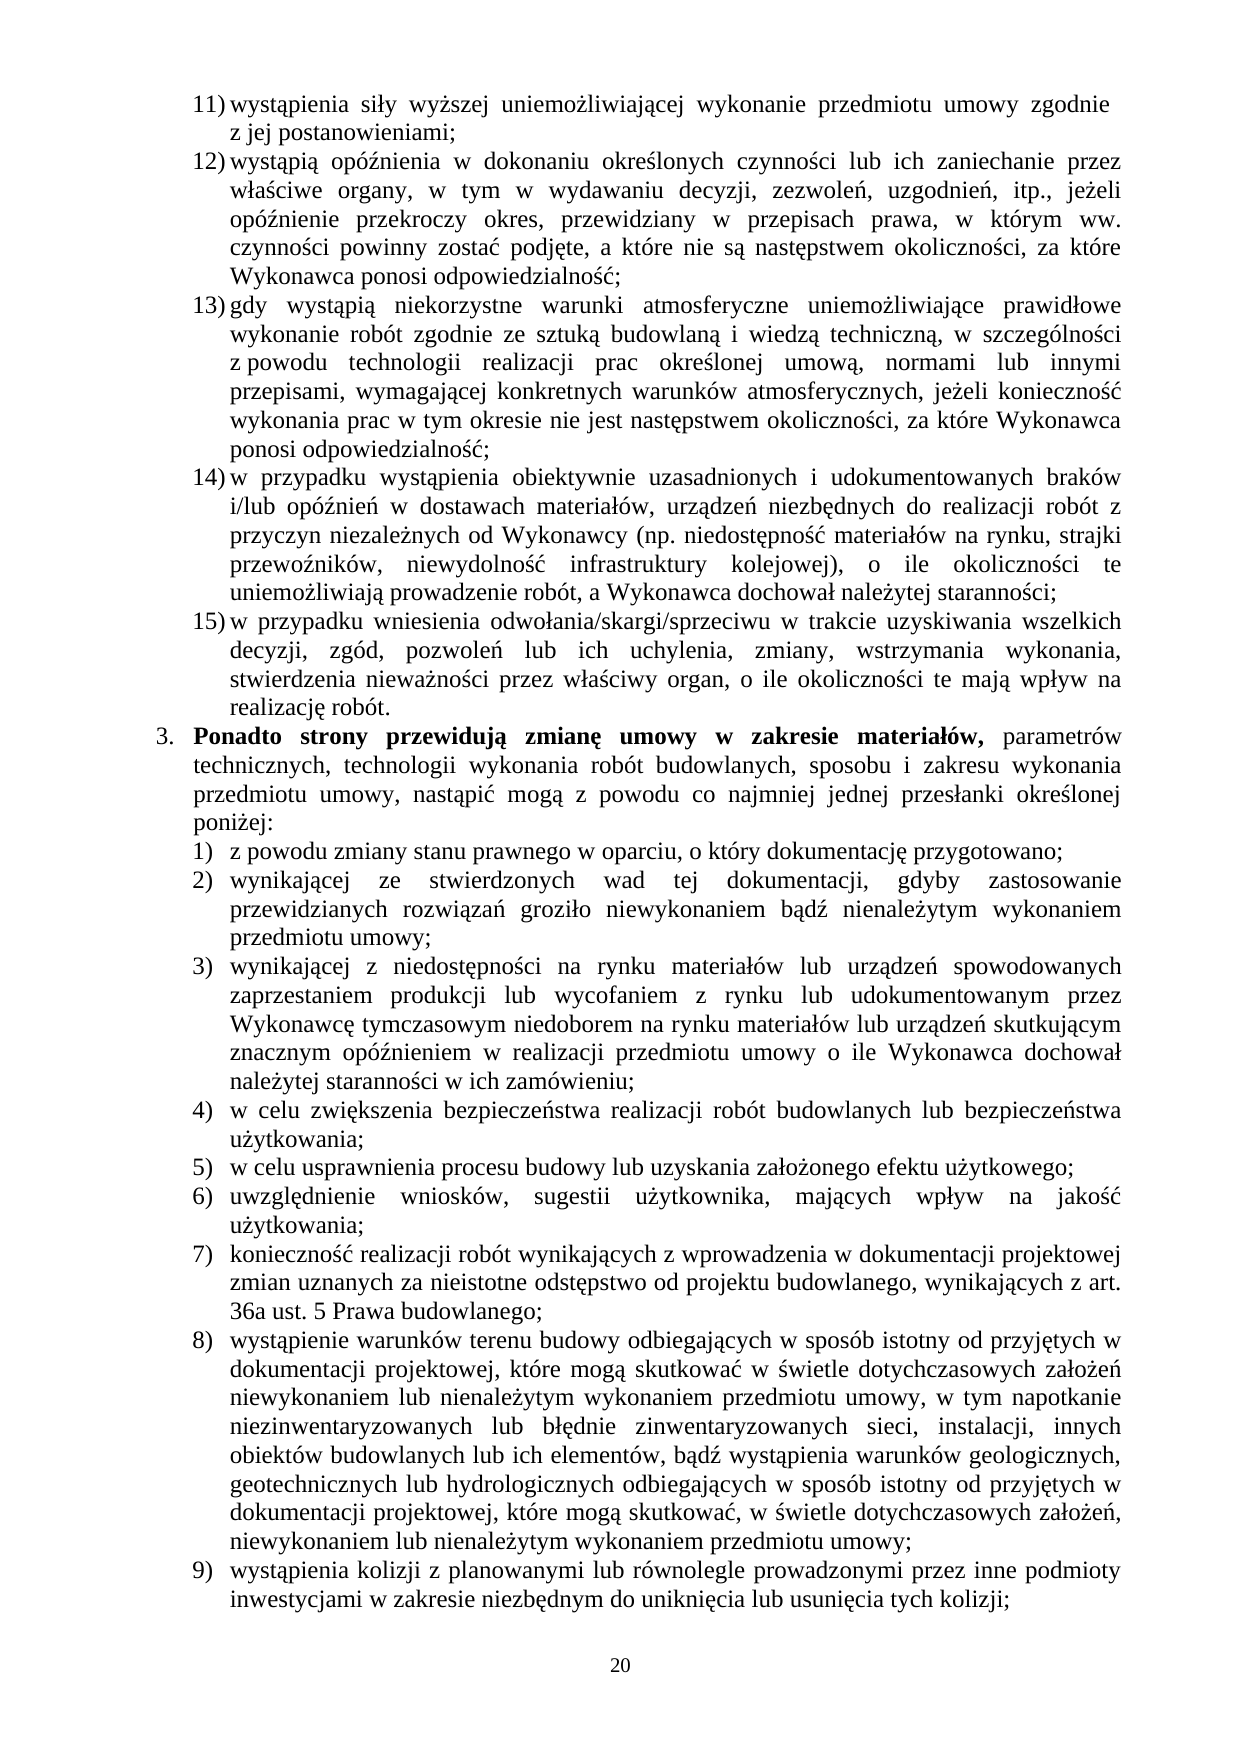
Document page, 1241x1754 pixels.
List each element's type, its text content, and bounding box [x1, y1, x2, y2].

list w przypadku wniesienia odwołania/skargi/sprzeciwu w trakcie uzyskiwania wszelkich decyzji, zgód, pozwoleń lub ich uchylenia, zmiany, wstrzymania wykonania, stwierdzenia nieważności przez właściwy organ, o ile okoliczności te mają wpływ na realizację robót. [192, 606, 1122, 721]
list wynikającej z niedostępności na rynku materiałów lub urządzeń spowodowanych zaprzestaniem produkcji lub wycofaniem z rynku lub udokumentowanym przez Wykonawcę tymczasowym niedoborem na rynku materiałów lub urządzeń skutkującym znacznym opóźnieniem w realizacji przedmiotu umowy o ile Wykonawca dochował należytej staranności w ich zamówieniu; [192, 951, 1122, 1095]
list wystąpienia kolizji z planowanymi lub równolegle prowadzonymi przez inne podmioty inwestycjami w zakresie niezbędnym do uniknięcia lub usunięcia tych kolizji; [192, 1555, 1122, 1612]
list gdy wystąpią niekorzystne warunki atmosferyczne uniemożliwiające prawidłowe wykonanie robót zgodnie ze sztuką budowlaną i wiedzą techniczną, w szczególności z powodu technologii realizacji prac określonej umową, normami lub innymi przepisami, wymagającej konkretnych warunków atmosferycznych, jeżeli konieczność wykonania prac w tym okresie nie jest następstwem okoliczności, za które Wykonawca ponosi odpowiedzialność; [192, 290, 1122, 462]
list wystąpienia siły wyższej uniemożliwiającej wykonanie przedmiotu umowy zgodnie z jej postanowieniami; [192, 89, 1122, 146]
list konieczność realizacji robót wynikających z wprowadzenia w dokumentacji projektowej zmian uznanych za nieistotne odstępstwo od projektu budowlanego, wynikających z art. 36a ust. 5 Prawa budowlanego; [192, 1239, 1122, 1325]
list w celu zwiększenia bezpieczeństwa realizacji robót budowlanych lub bezpieczeństwa użytkowania; [192, 1095, 1122, 1152]
list wystąpienie warunków terenu budowy odbiegających w sposób istotny od przyjętych w dokumentacji projektowej, które mogą skutkować w świetle dotychczasowych założeń niewykonaniem lub nienależytym wykonaniem przedmiotu umowy, w tym napotkanie niezinwentaryzowanych lub błędnie zinwentaryzowanych sieci, instalacji, innych obiektów budowlanych lub ich elementów, bądź wystąpienia warunków geologicznych, geotechnicznych lub hydrologicznych odbiegających w sposób istotny od przyjętych w dokumentacji projektowej, które mogą skutkować, w świetle dotychczasowych założeń, niewykonaniem lub nienależytym wykonaniem przedmiotu umowy; [192, 1325, 1122, 1555]
list w przypadku wystąpienia obiektywnie uzasadnionych i udokumentowanych braków i/lub opóźnień w dostawach materiałów, urządzeń niezbędnych do realizacji robót z przyczyn niezależnych od Wykonawcy (np. niedostępność materiałów na rynku, strajki przewoźników, niewydolność infrastruktury kolejowej), o ile okoliczności te uniemożliwiają prowadzenie robót, a Wykonawca dochował należytej staranności; [192, 462, 1122, 606]
list wynikającej ze stwierdzonych wad tej dokumentacji, gdyby zastosowanie przewidzianych rozwiązań groziło niewykonaniem bądź nienależytym wykonaniem przedmiotu umowy; [192, 865, 1122, 951]
list wystąpią opóźnienia w dokonaniu określonych czynności lub ich zaniechanie przez właściwe organy, w tym w wydawaniu decyzji, zezwoleń, uzgodnień, itp., jeżeli opóźnienie przekroczy okres, przewidziany w przepisach prawa, w którym ww. czynności powinny zostać podjęte, a które nie są następstwem okoliczności, za które Wykonawca ponosi odpowiedzialność; [192, 146, 1122, 290]
list uwzględnienie wniosków, sugestii użytkownika, mających wpływ na jakość użytkowania; [192, 1181, 1122, 1239]
list w celu usprawnienia procesu budowy lub uzyskania założonego efektu użytkowego; [192, 1152, 1122, 1181]
list z powodu zmiany stanu prawnego w oparciu, o który dokumentację przygotowano; [192, 836, 1122, 865]
list Ponadto strony przewidują zmianę umowy w zakresie materiałów, parametrów technicznych, technologii wykonania robót budowlanych, sposobu i zakresu wykonania przedmiotu umowy, nastąpić mogą z powodu co najmniej jednej przesłanki określonej poniżej: [156, 721, 1122, 836]
